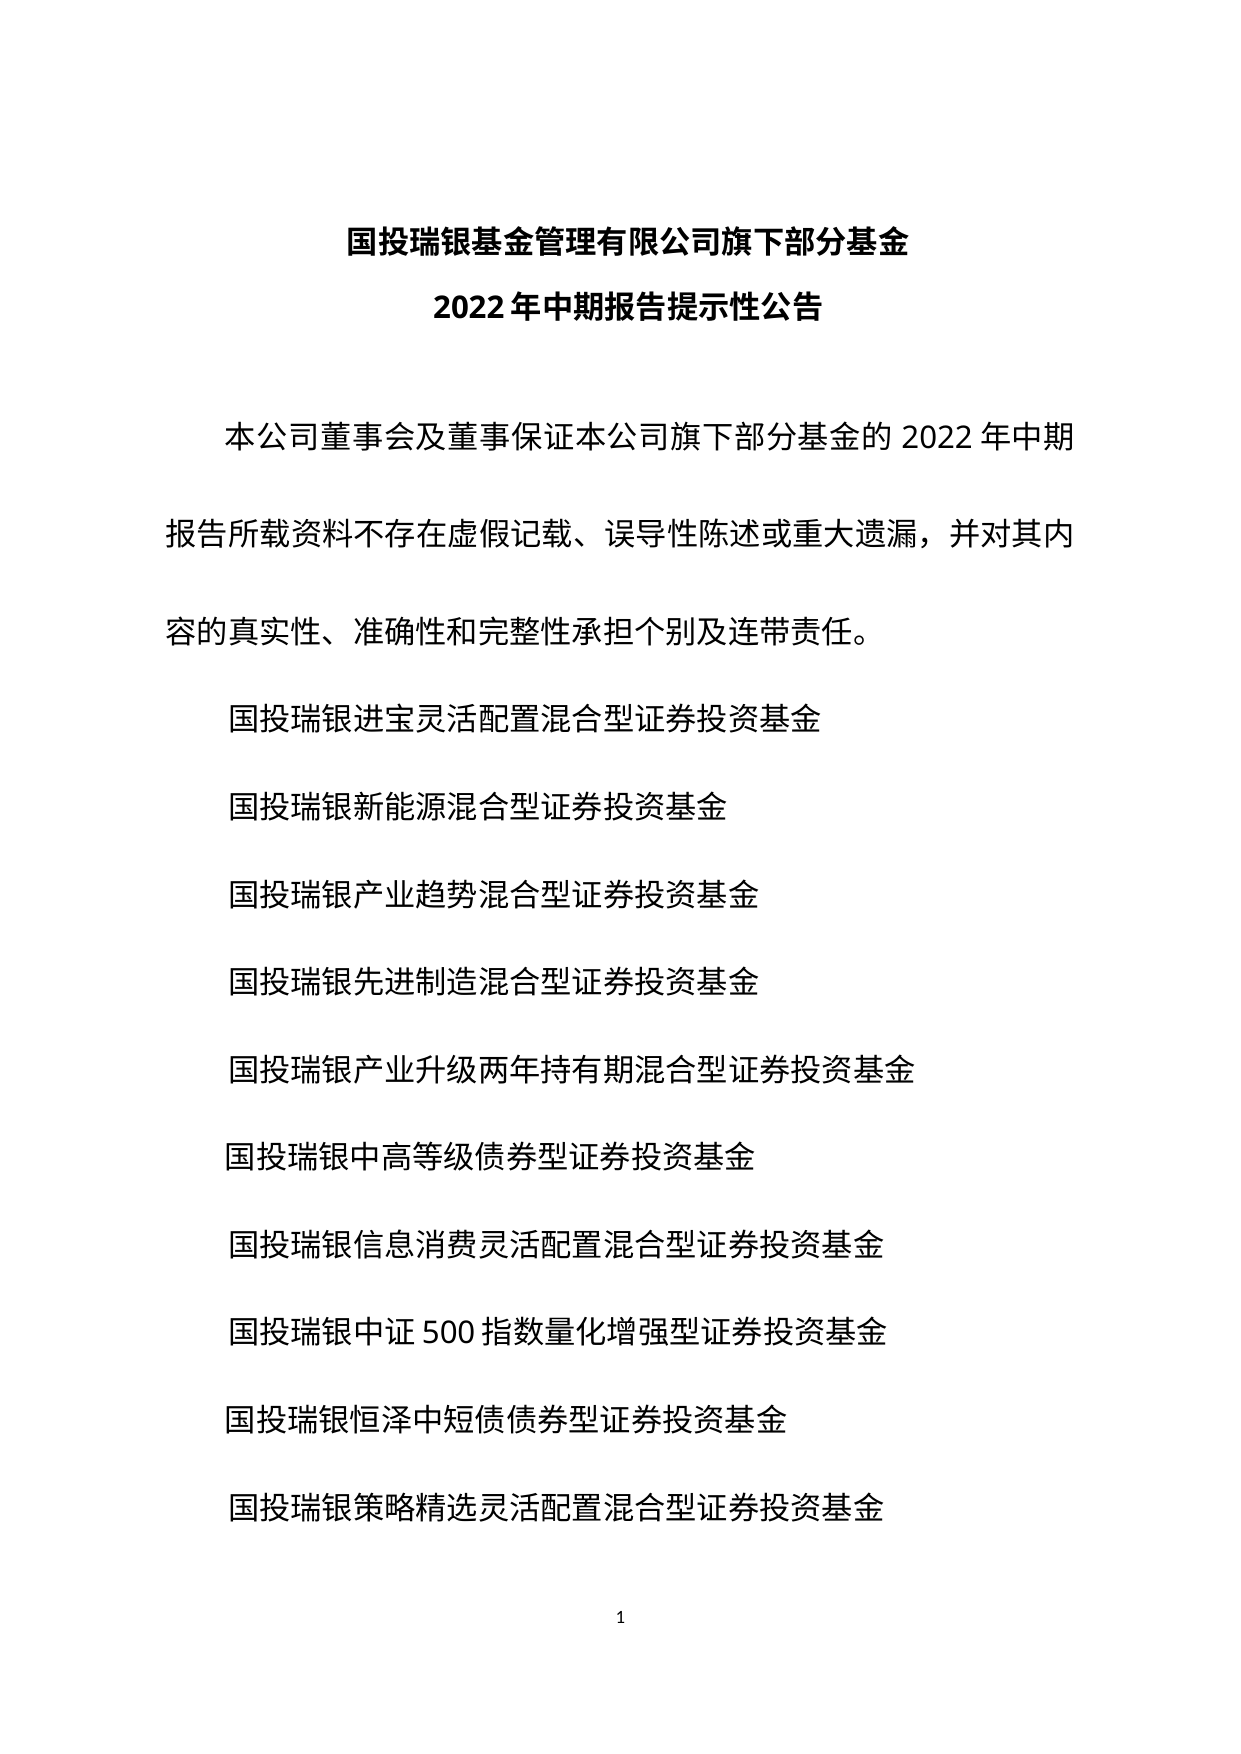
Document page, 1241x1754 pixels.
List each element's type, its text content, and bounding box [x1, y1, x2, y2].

text 2022年中期报告提示性公告 [165, 272, 1075, 337]
text 国投瑞银先进制造混合型证券投资基金 [165, 947, 1075, 1012]
text 国投瑞银信息消费灵活配置混合型证券投资基金 [165, 1210, 1075, 1275]
text 国投瑞银进宝灵活配置混合型证券投资基金 [165, 684, 1075, 749]
text 国投瑞银恒泽中短债债券型证券投资基金 [165, 1386, 1075, 1451]
text 国投瑞银基金管理有限公司旗下部分基金 [165, 207, 1075, 272]
text 国投瑞银中高等级债券型证券投资基金 [165, 1123, 1075, 1188]
text 国投瑞银产业升级两年持有期混合型证券投资基金 [165, 1035, 1075, 1100]
text 国投瑞银新能源混合型证券投资基金 [165, 772, 1075, 837]
text 国投瑞银策略精选灵活配置混合型证券投资基金 [165, 1473, 1075, 1538]
text 国投瑞银中证500指数量化增强型证券投资基金 [165, 1298, 1075, 1363]
text 本公司董事会及董事保证本公司旗下部分基金的2022年中期报告所载资料不存在虚假记载、误导性陈述或重大遗漏，并对其内容的真实性、准确性和完整性承担个别及连带责任。 [165, 402, 1075, 662]
text 国投瑞银产业趋势混合型证券投资基金 [165, 860, 1075, 925]
